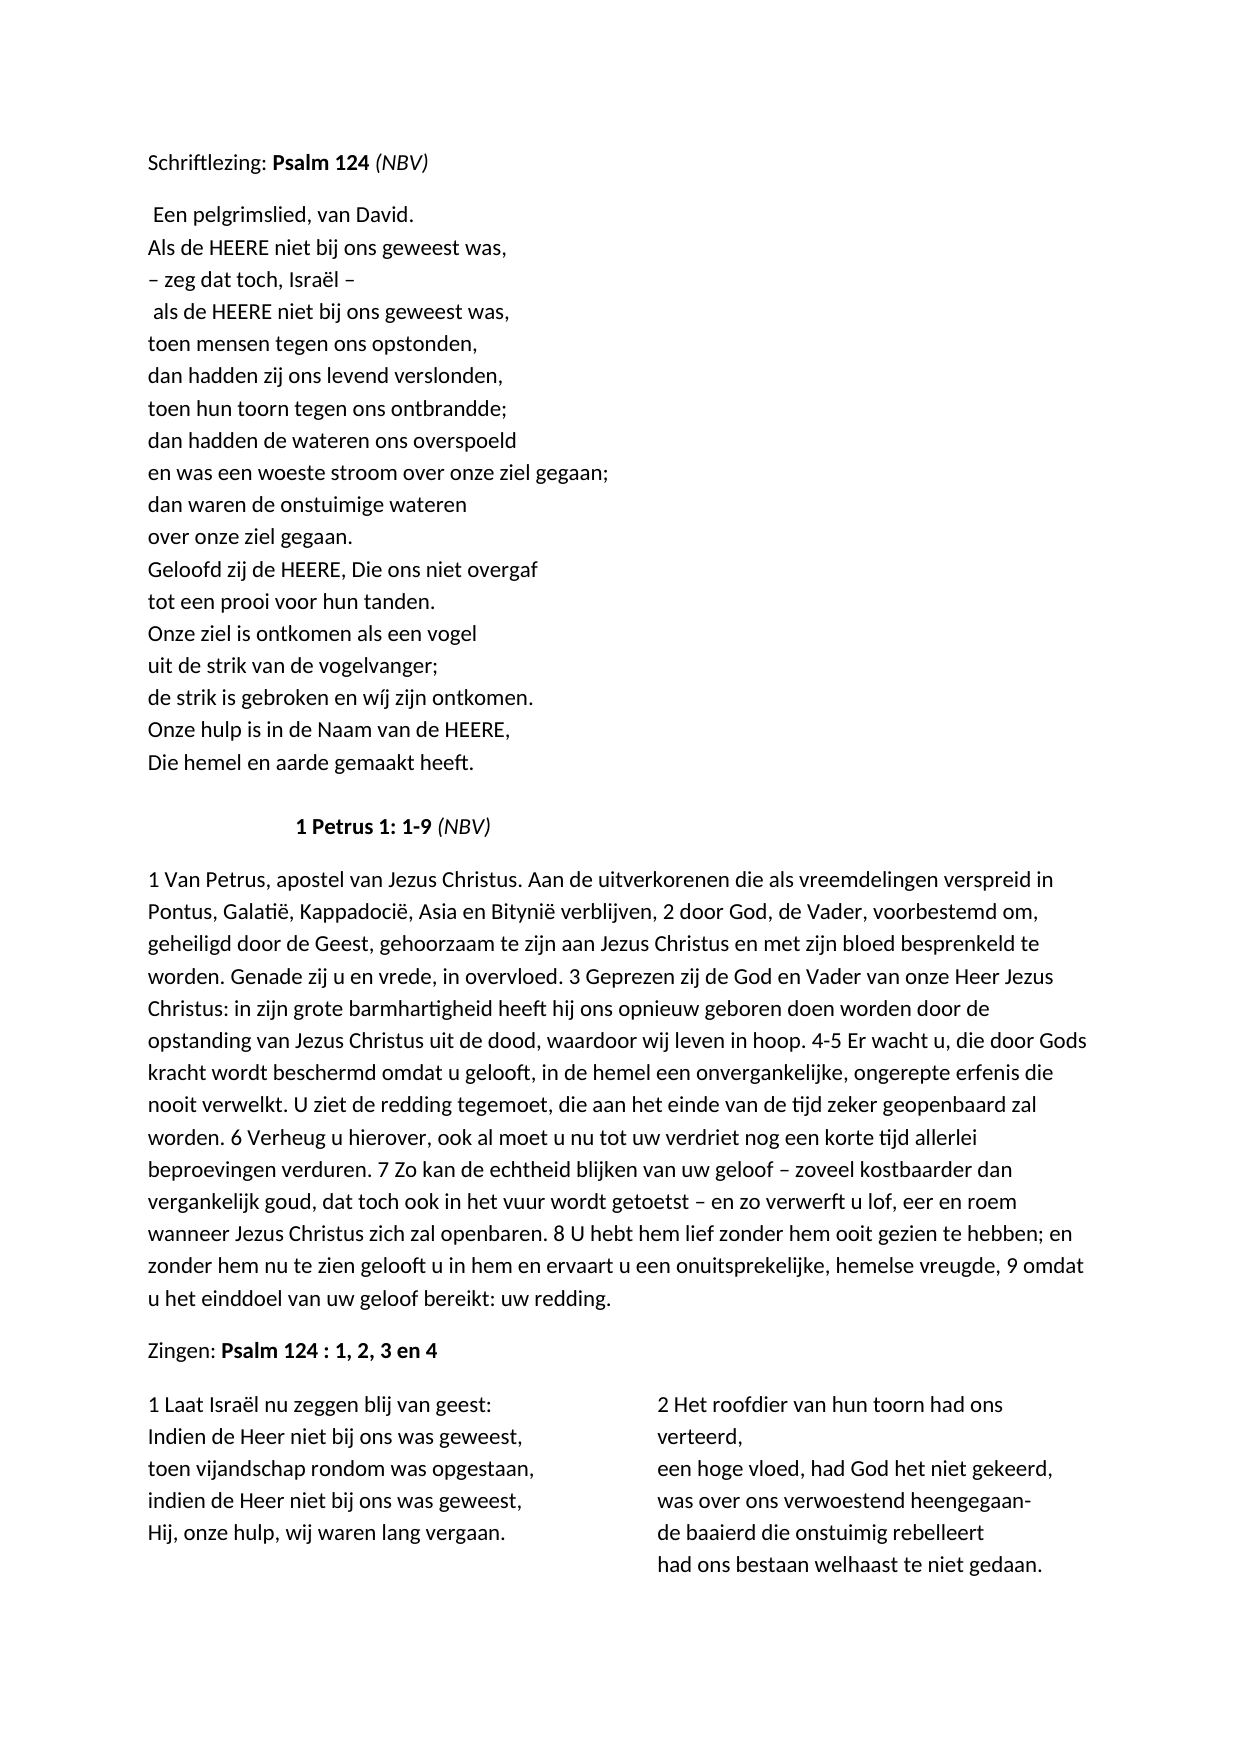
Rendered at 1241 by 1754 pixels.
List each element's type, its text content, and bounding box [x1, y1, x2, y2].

text Hij, onze hulp, wij waren lang vergaan. [148, 1518, 583, 1546]
text Schriftlezing: Psalm 124 (NBV) [148, 148, 1093, 176]
text uit de strik van de vogelvanger; [148, 651, 1093, 679]
text de baaierd die onstuimig rebelleert [657, 1518, 1093, 1546]
text Die hemel en aarde gemaakt heeft. [148, 748, 1093, 776]
text 1 Van Petrus, apostel van Jezus Christus. Aan de uitverkorenen die als vreemdelingen verspreid in Pontus, Galatië, Kappadocië, Asia en Bitynië verblijven, 2 door God, de Vader, voorbestemd om, geheiligd door de Geest, gehoorzaam te zijn aan Jezus Christus en met zijn bloed besprenkeld te worden. Genade zij u en vrede, in overvloed. 3 Geprezen zij de God en Vader van onze Heer Jezus Christus: in zijn grote barmhartigheid heeft hij ons opnieuw geboren doen worden door de opstanding van Jezus Christus uit de dood, waardoor wij leven in hoop. 4-5 Er wacht u, die door Gods kracht wordt beschermd omdat u gelooft, in de hemel een onvergankelijke, ongerepte erfenis die nooit verwelkt. U ziet de redding tegemoet, die aan het einde van de tijd zeker geopenbaard zal worden. 6 Verheug u hierover, ook al moet u nu tot uw verdriet nog een korte tijd allerlei beproevingen verduren. 7 Zo kan de echtheid blijken van uw geloof – zoveel kostbaarder dan vergankelijk goud, dat toch ook in het vuur wordt getoetst – en zo verwerft u lof, eer en roem wanneer Jezus Christus zich zal openbaren. 8 U hebt hem lief zonder hem ooit gezien te hebben; en zonder hem nu te zien gelooft u in hem en ervaart u een onuitsprekelijke, hemelse vreugde, 9 omdat u het einddoel van uw geloof bereikt: uw redding. [148, 865, 1093, 1312]
text dan hadden de wateren ons overspoeld [148, 426, 1093, 454]
text 1 Laat Israël nu zeggen blij van geest: [148, 1390, 583, 1418]
text 1 Petrus 1: 1-9 (NBV) [148, 812, 1093, 840]
text 2 Het roofdier van hun toorn had ons verteerd, [657, 1390, 1093, 1450]
text dan waren de onstuimige wateren [148, 490, 1093, 518]
text en was een woeste stroom over onze ziel gegaan; [148, 458, 1093, 486]
text Zingen: Psalm 124 : 1, 2, 3 en 4 [148, 1337, 1093, 1365]
text Geloofd zij de HEERE, Die ons niet overgaf [148, 555, 1093, 583]
text Indien de Heer niet bij ons was geweest, [148, 1422, 583, 1450]
text een hoge vloed, had God het niet gekeerd, [657, 1454, 1093, 1482]
text Een pelgrimslied, van David. [148, 201, 1093, 229]
text – zeg dat toch, Israël – [148, 265, 1093, 293]
text toen mensen tegen ons opstonden, [148, 329, 1093, 357]
text indien de Heer niet bij ons was geweest, [148, 1486, 583, 1514]
text dan hadden zij ons levend verslonden, [148, 362, 1093, 389]
text tot een prooi voor hun tanden. [148, 587, 1093, 615]
text was over ons verwoestend heengegaan- [657, 1486, 1093, 1514]
text toen hun toorn tegen ons ontbrandde; [148, 394, 1093, 422]
text had ons bestaan welhaast te niet gedaan. [657, 1551, 1093, 1579]
text toen vijandschap rondom was opgestaan, [148, 1454, 583, 1482]
text Als de HEERE niet bij ons geweest was, [148, 233, 1093, 261]
text Onze hulp is in de Naam van de HEERE, [148, 716, 1093, 744]
text als de HEERE niet bij ons geweest was, [148, 297, 1093, 325]
text over onze ziel gegaan. [148, 522, 1093, 551]
text de strik is gebroken en wíj zijn ontkomen. [148, 683, 1093, 711]
text Onze ziel is ontkomen als een vogel [148, 619, 1093, 647]
